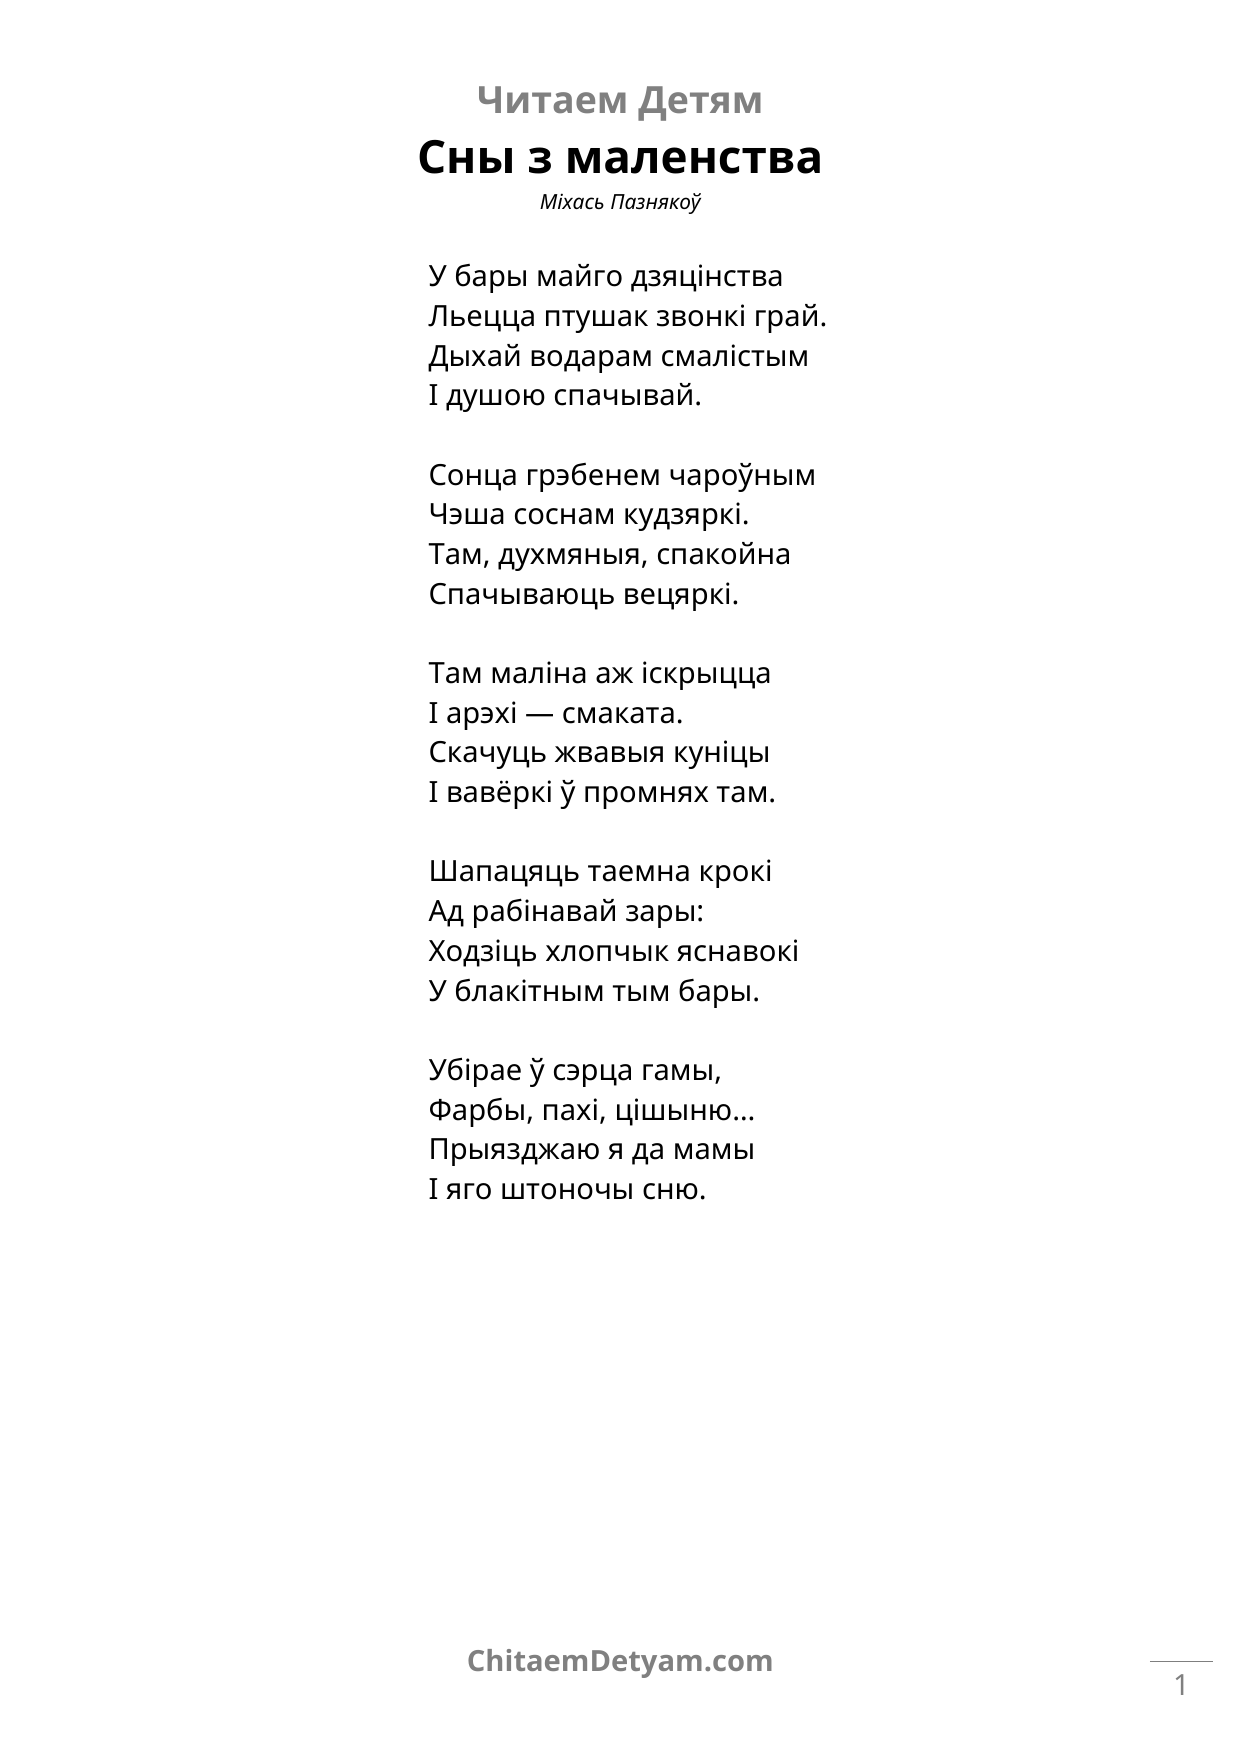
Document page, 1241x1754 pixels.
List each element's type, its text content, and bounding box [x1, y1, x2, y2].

text Там, духмяныя, спакойна [428, 533, 1122, 573]
text Ходзіць хлопчык яснавокі [428, 930, 1122, 970]
text У бары майго дзяцінства [428, 255, 1122, 295]
text Льецца птушак звонкі грай. [428, 295, 1122, 335]
text Там маліна аж іскрыцца [428, 652, 1122, 692]
text Шапацяць таемна крокі [428, 851, 1122, 890]
text Прыязджаю я да мамы [428, 1128, 1122, 1168]
text Чэша соснам кудзяркі. [428, 493, 1122, 533]
text У блакітным тым бары. [428, 970, 1122, 1009]
text I вавёркі ў промнях там. [428, 771, 1122, 811]
text Фарбы, пахі, цішыню… [428, 1089, 1122, 1128]
text Сны з маленства Міхась Пазнякоў [118, 125, 1122, 216]
text I арэхі — смаката. [428, 692, 1122, 732]
text Спачываюць вецяркі. [428, 573, 1122, 613]
text I яго штоночы сню. [428, 1168, 1122, 1208]
text Убірае ў сэрца гамы, [428, 1049, 1122, 1089]
text Дыхай водарам смалістым [428, 335, 1122, 374]
text Сонца грэбенем чароўным [428, 454, 1122, 493]
text Ад рабінавай зары: [428, 890, 1122, 930]
text I душою спачывай. [428, 374, 1122, 414]
text Скачуць жвавыя куніцы [428, 732, 1122, 771]
